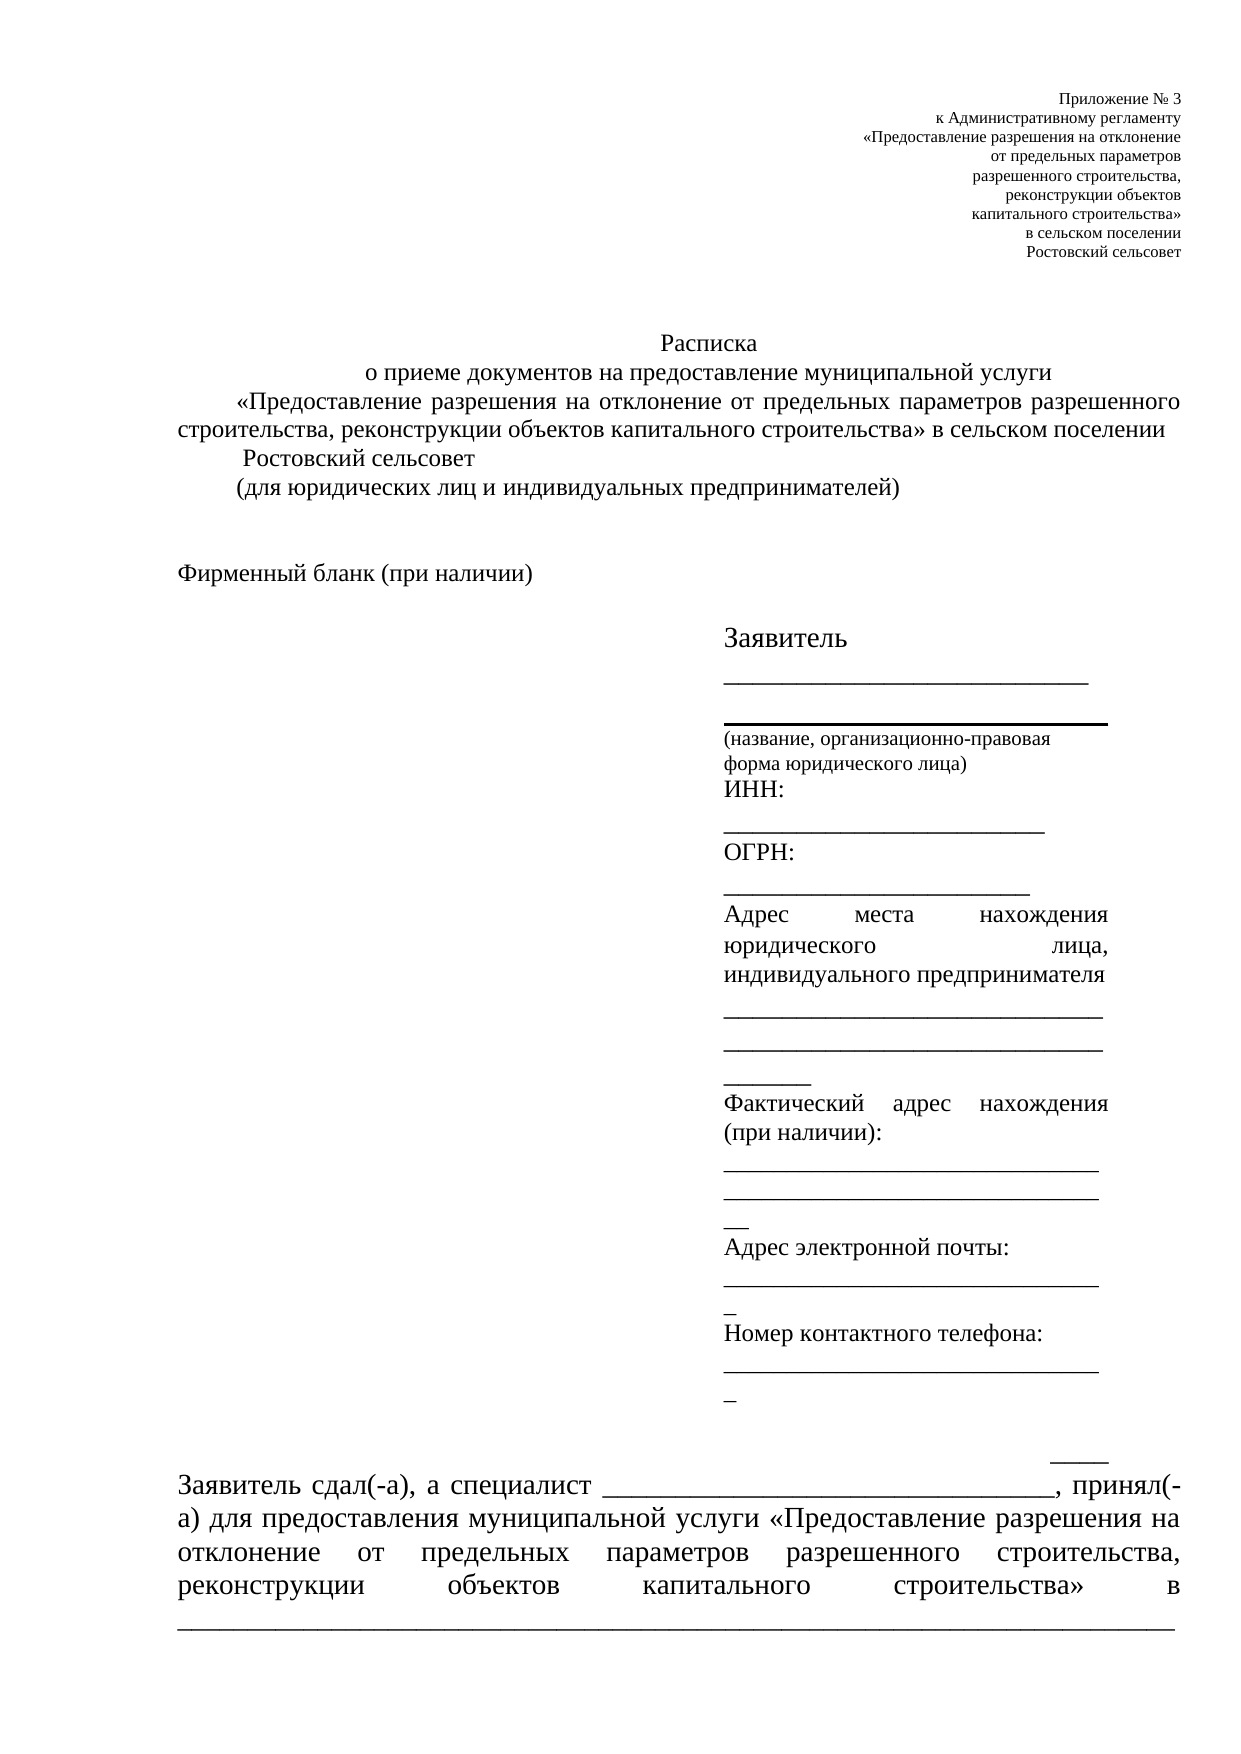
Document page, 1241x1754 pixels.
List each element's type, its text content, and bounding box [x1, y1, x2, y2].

text «Предоставление разрешения на отклонение [678, 127, 1181, 146]
text в сельском поселении [177, 223, 1181, 242]
text к Административному регламенту [177, 108, 1181, 127]
text «Предоставление разрешения на отклонение от предельных параметров разрешенного строительства, реконструкции объектов капитального строительства» в сельском поселении [177, 386, 1181, 443]
text Расписка [177, 328, 1181, 357]
text (для юридических лиц и индивидуальных предпринимателей) [177, 472, 1181, 501]
text от предельных параметров [177, 146, 1181, 165]
text реконструкции объектов [177, 184, 1181, 204]
table_header Фирменный бланк (при наличии) Заявитель _________________________ (название, организационно-правовая форма юридического лица) ИНН: ______________________ ОГРН: _____________________ Адрес места нахождения юридического лица, индивидуального предпринимателя __________________________________________________________ Фактический адрес нахождения (при наличии): ______________________________________________________________ Адрес электронной почты: _______________________________ Номер контактного телефона: _______________________________ ____ [166, 558, 1120, 1467]
text капитального строительства» [177, 204, 1181, 223]
text разрешенного строительства, [177, 165, 1181, 184]
text Ростовский сельсовет [177, 443, 1181, 472]
text Ростовский сельсовет [177, 242, 1181, 261]
text Заявитель сдал(-а), а специалист _______________________________, принял(-a) для предоставления муниципальной услуги «Предоставление разрешения на отклонение от предельных параметров разрешенного строительства, реконструкции объектов капитального строительства» в _______________________________________________________________________ [177, 1467, 1181, 1633]
text Приложение № 3 [620, 89, 1181, 108]
text о приеме документов на предоставление муниципальной услуги [177, 357, 1181, 386]
